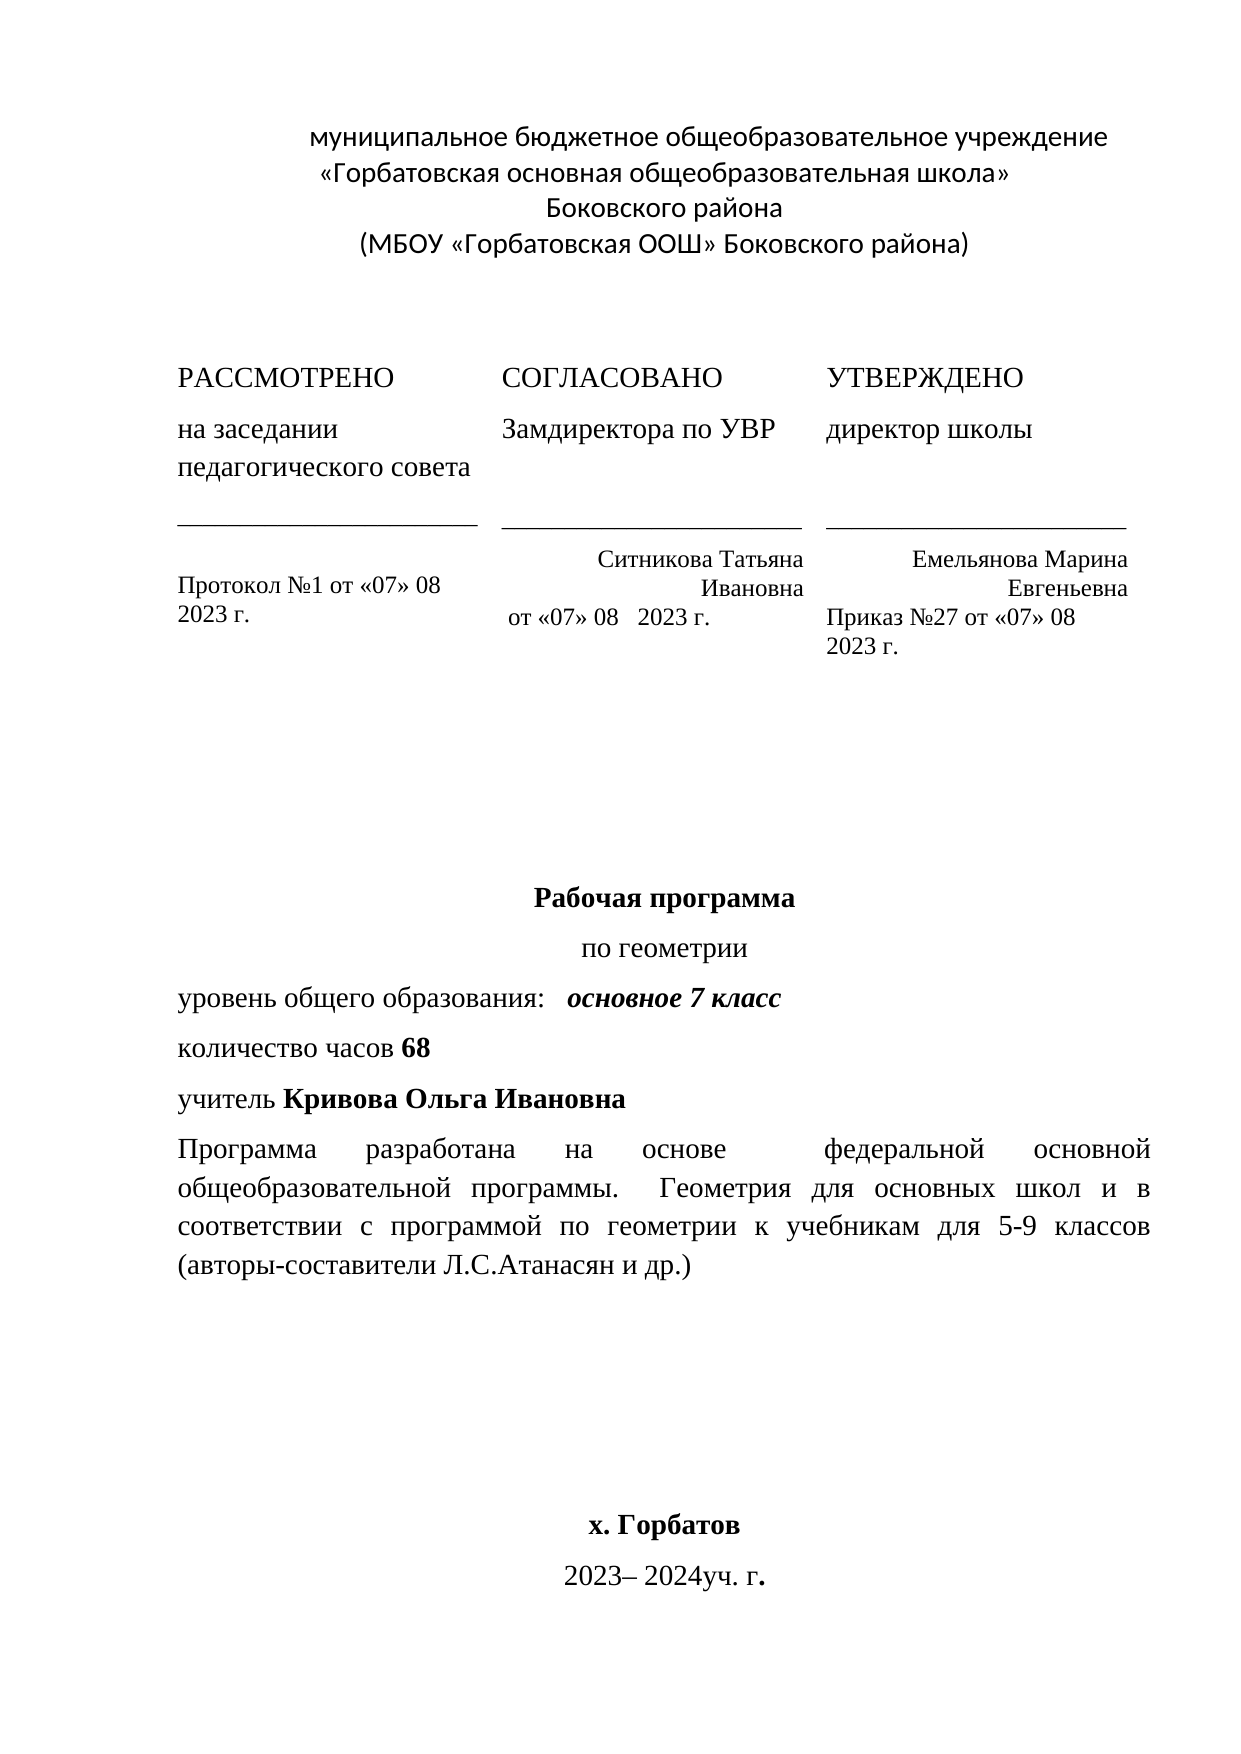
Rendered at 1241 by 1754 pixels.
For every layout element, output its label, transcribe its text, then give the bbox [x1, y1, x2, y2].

text (МБОУ «Горбатовская ООШ» Боковского района) [177, 225, 1152, 261]
table_header УТВЕРЖДЕНО директор школы ________________________ Емельянова Марина Евгеньевна Приказ №27 от «07» 08 2023 г. [815, 360, 1139, 701]
text уровень общего образования: основное 7 класс [177, 980, 1152, 1014]
text х. Горбатов [177, 1507, 1152, 1541]
text учитель Кривова Ольга Ивановна [177, 1081, 1152, 1114]
text муниципальное бюджетное общеобразовательное учреждение [177, 118, 1152, 154]
text Программа разработана на основе федеральной основной общеобразовательной программы. Геометрия для основных школ и в соответствии с программой по геометрии к учебникам для 5-9 классов (авторы-составители Л.С.Атанасян и др.) [177, 1131, 1152, 1280]
text Рабочая программа [177, 880, 1152, 913]
text 2023– 2024уч. г. [177, 1558, 1152, 1591]
text по геометрии [177, 930, 1152, 963]
text «Горбатовская основная общеобразовательная школа» [177, 154, 1152, 189]
text Боковского района [177, 189, 1152, 225]
table_header СОГЛАСОВАНО Замдиректора по УВР ________________________ Ситникова Татьяна Ивановна от «07» 08 2023 г. [490, 360, 815, 701]
text количество часов 68 [177, 1031, 1152, 1064]
table_header РАССМОТРЕНО на заседании педагогического совета ________________________ Протокол №1 от «07» 08 2023 г. [166, 360, 490, 701]
